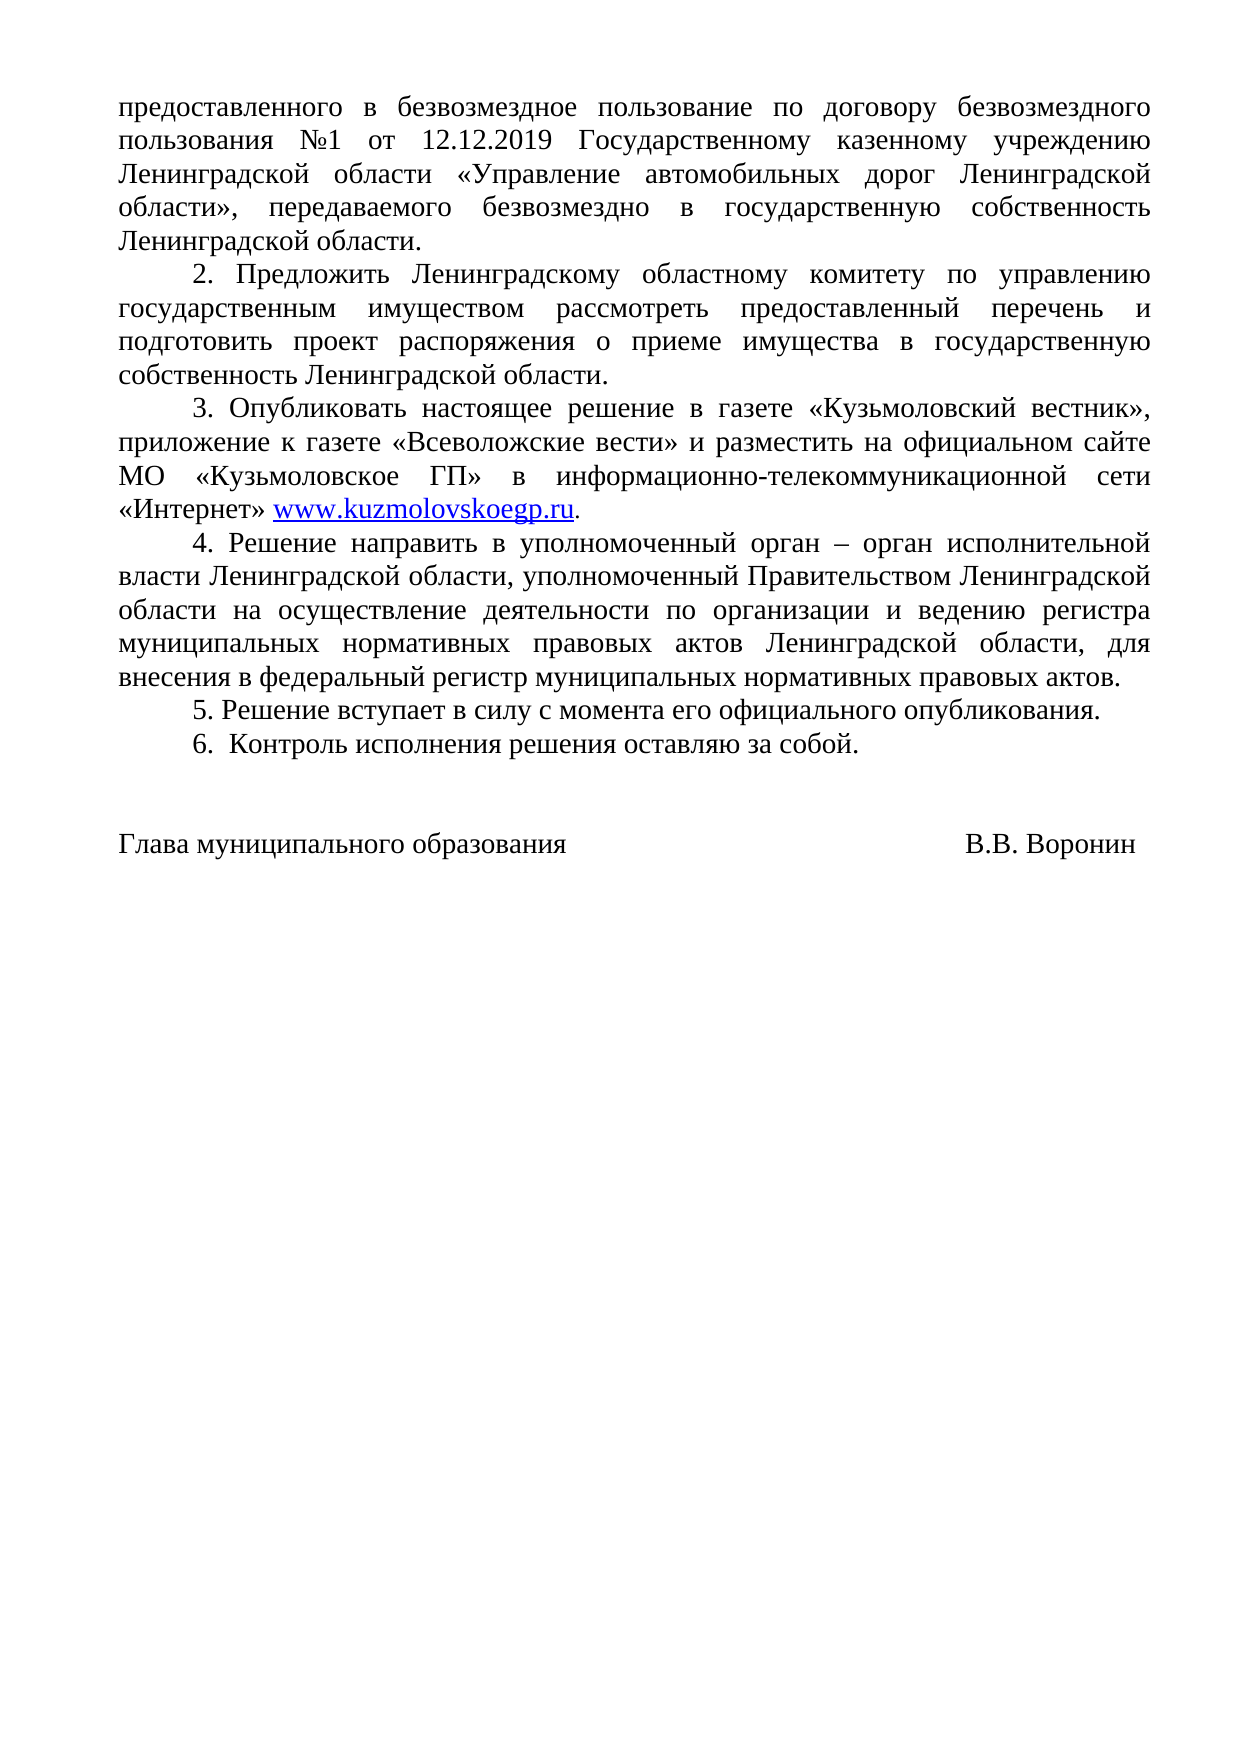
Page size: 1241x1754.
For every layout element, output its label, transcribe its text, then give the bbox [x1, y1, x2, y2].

text 5. Решение вступает в силу с момента его официального опубликования. [118, 692, 1152, 726]
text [118, 89, 1152, 256]
text 3. Опубликовать настоящее решение в газете «Кузьмоловский вестник», приложение к газете «Всеволожские вести» и разместить на официальном сайте МО «Кузьмоловское ГП» в информационно-телекоммуникационной сети «Интернет» www.kuzmolovskoegp.ru. [118, 391, 1152, 525]
text 4. Решение направить в уполномоченный орган – орган исполнительной власти Ленинградской области, уполномоченный Правительством Ленинградской области на осуществление деятельности по организации и ведению регистра муниципальных нормативных правовых актов Ленинградской области, для внесения в федеральный регистр муниципальных нормативных правовых актов. [118, 525, 1152, 692]
text 6. Контроль исполнения решения оставляю за собой. [118, 726, 1152, 759]
text Глава муниципального образования В.В. Воронин [118, 827, 1152, 860]
text 2. Предложить Ленинградскому областному комитету по управлению государственным имуществом рассмотреть предоставленный перечень и подготовить проект распоряжения о приеме имущества в государственную собственность Ленинградской области. [118, 256, 1152, 391]
